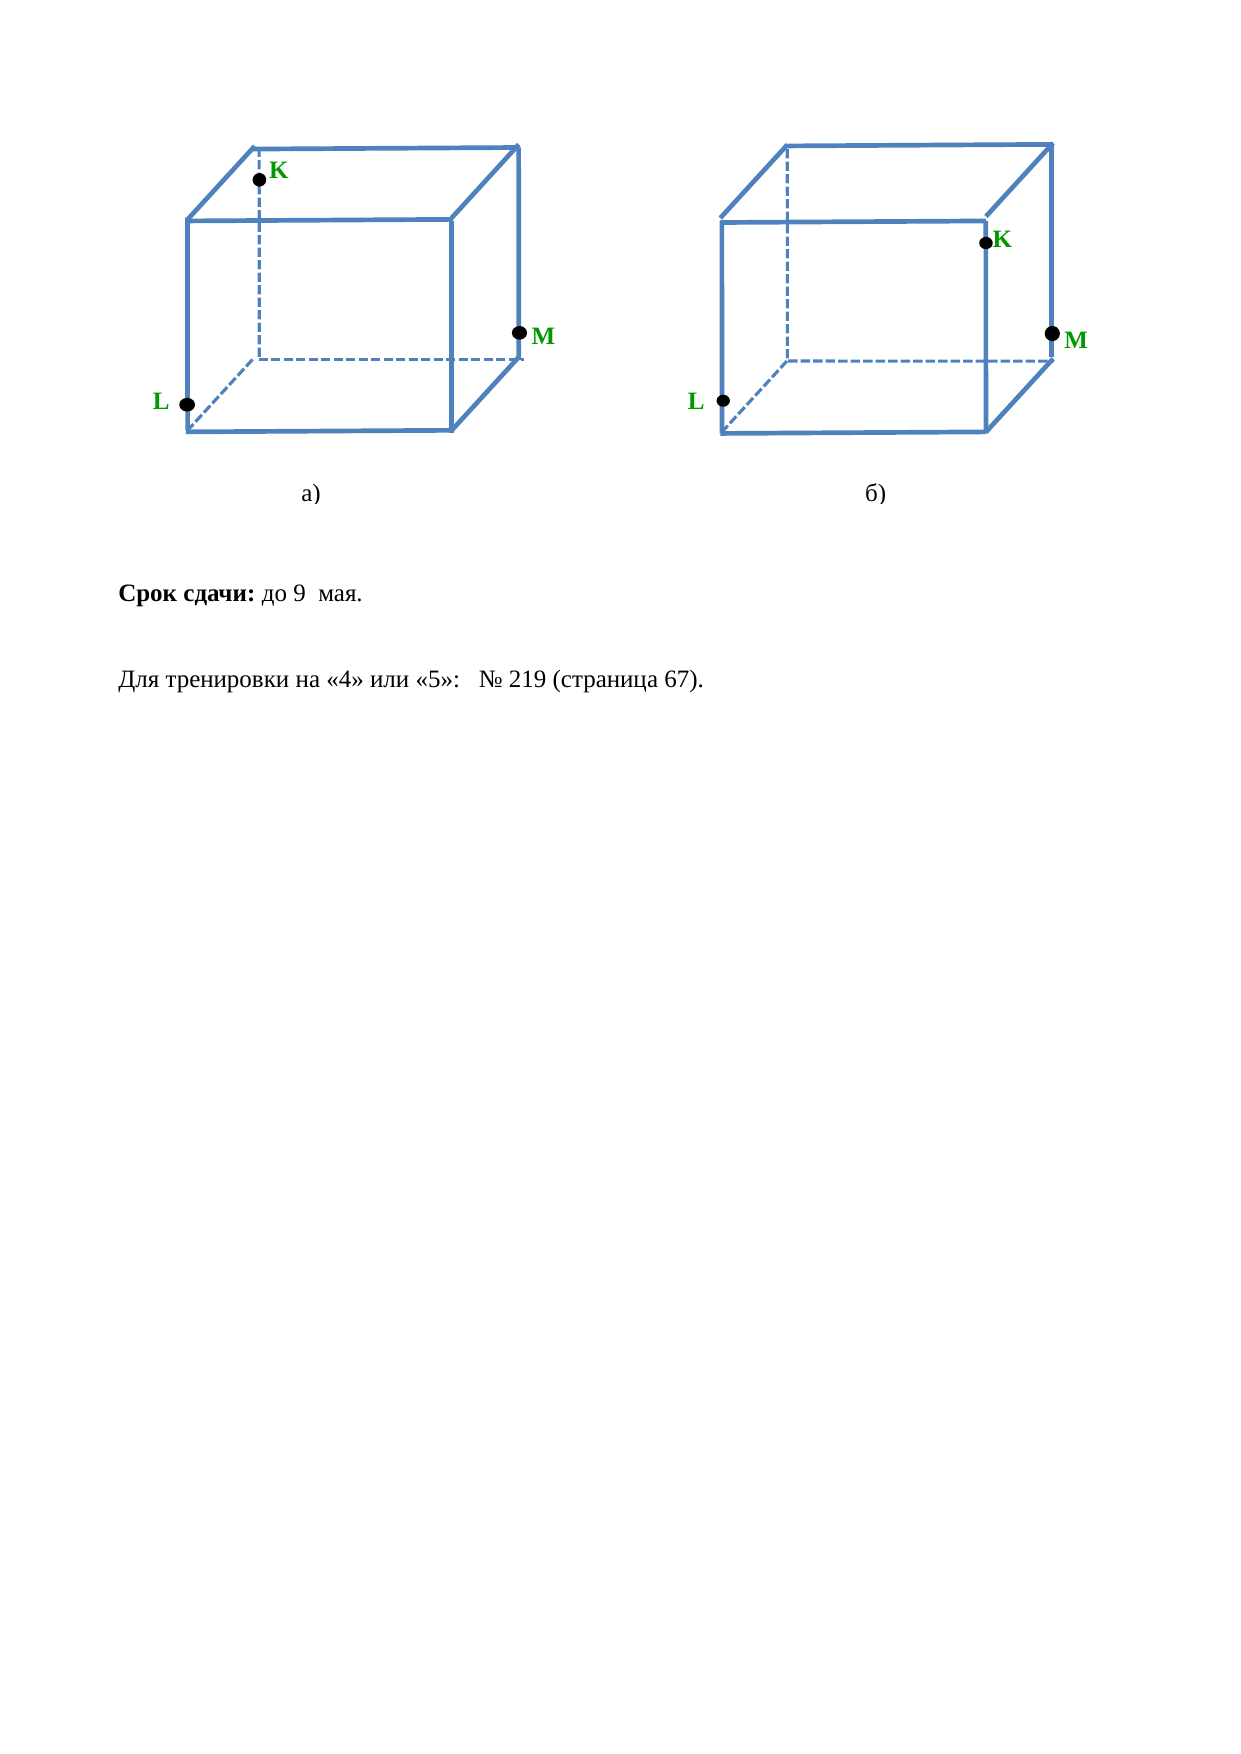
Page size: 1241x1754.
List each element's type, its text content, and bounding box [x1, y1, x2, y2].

text Срок сдачи: до 9 мая. [118, 578, 1122, 607]
list Для тренировки на «4» или «5»: № 219 (страница 67). [118, 664, 1122, 693]
